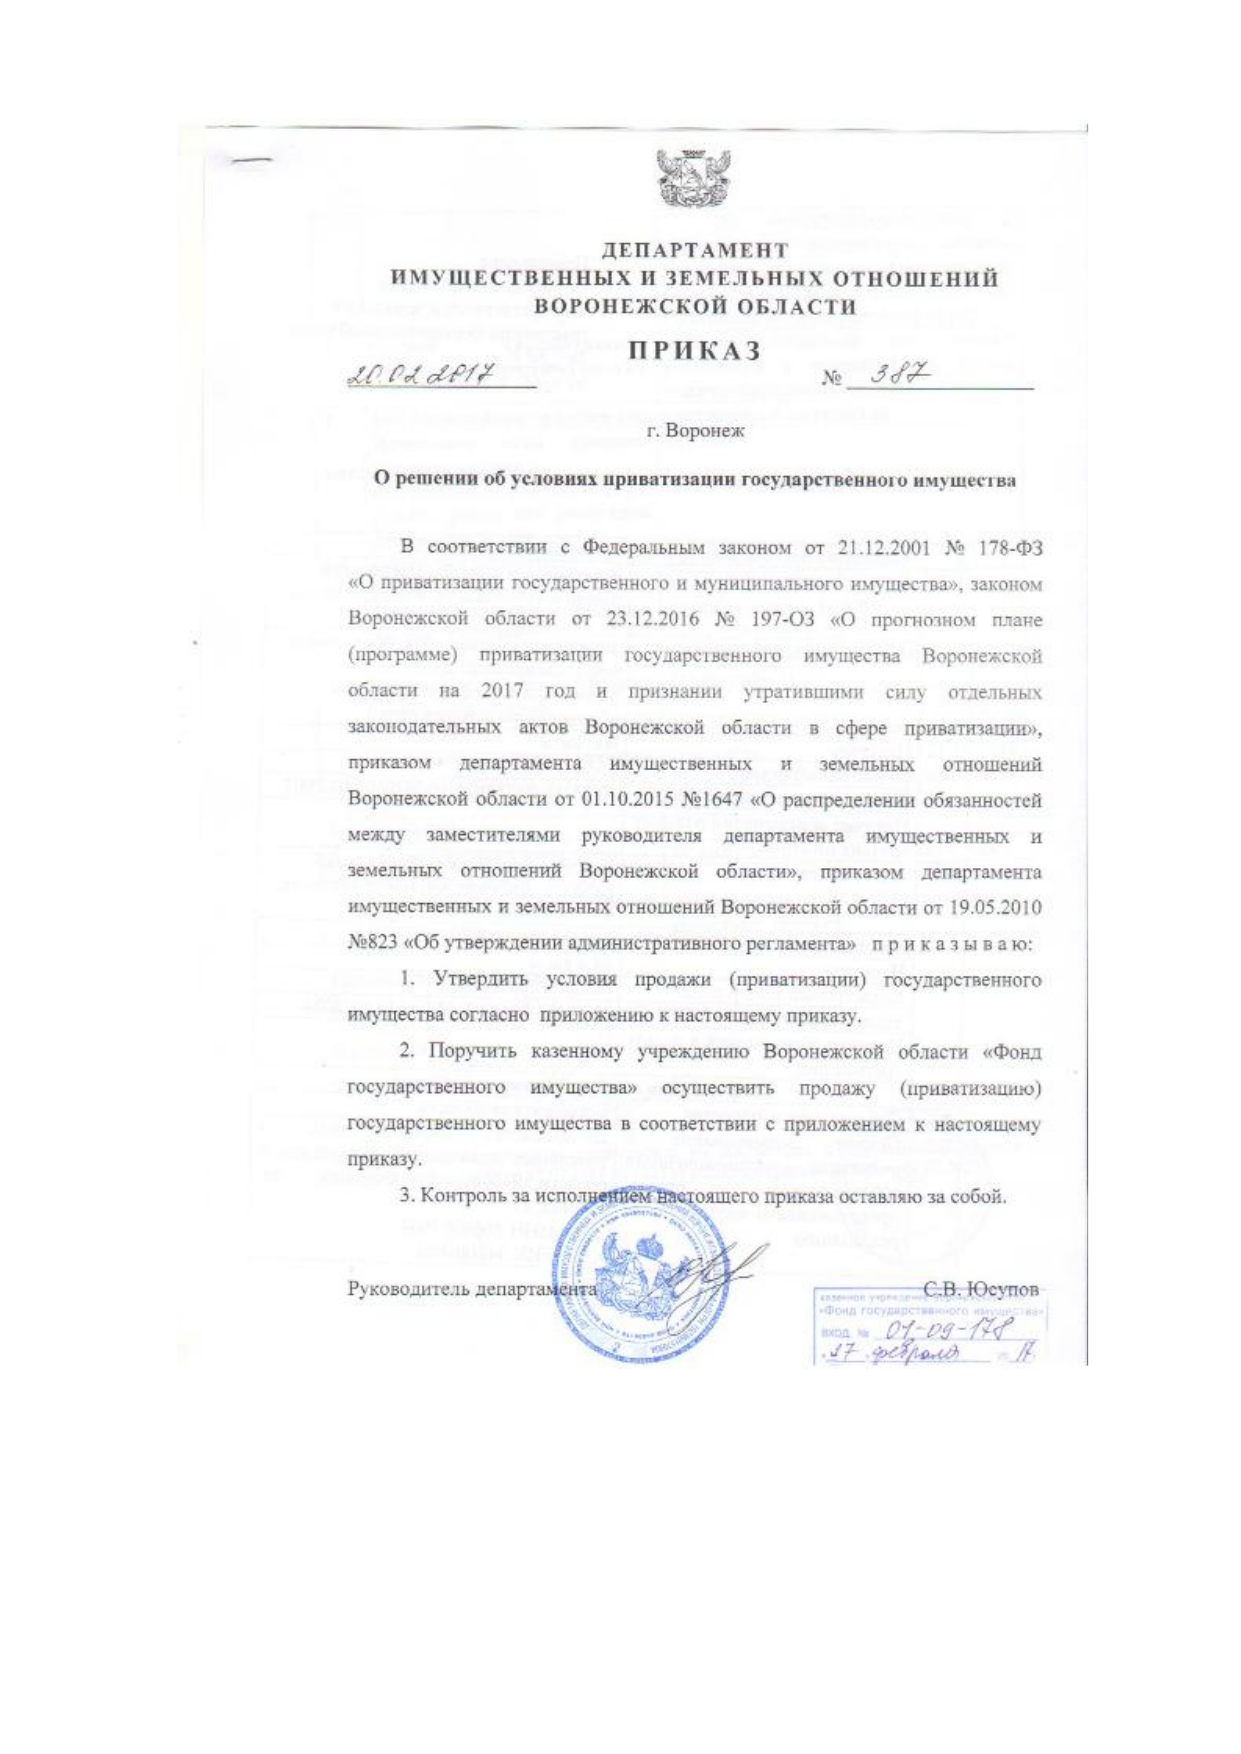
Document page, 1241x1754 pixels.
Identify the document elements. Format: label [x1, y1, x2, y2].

picture [177, 118, 1089, 1369]
